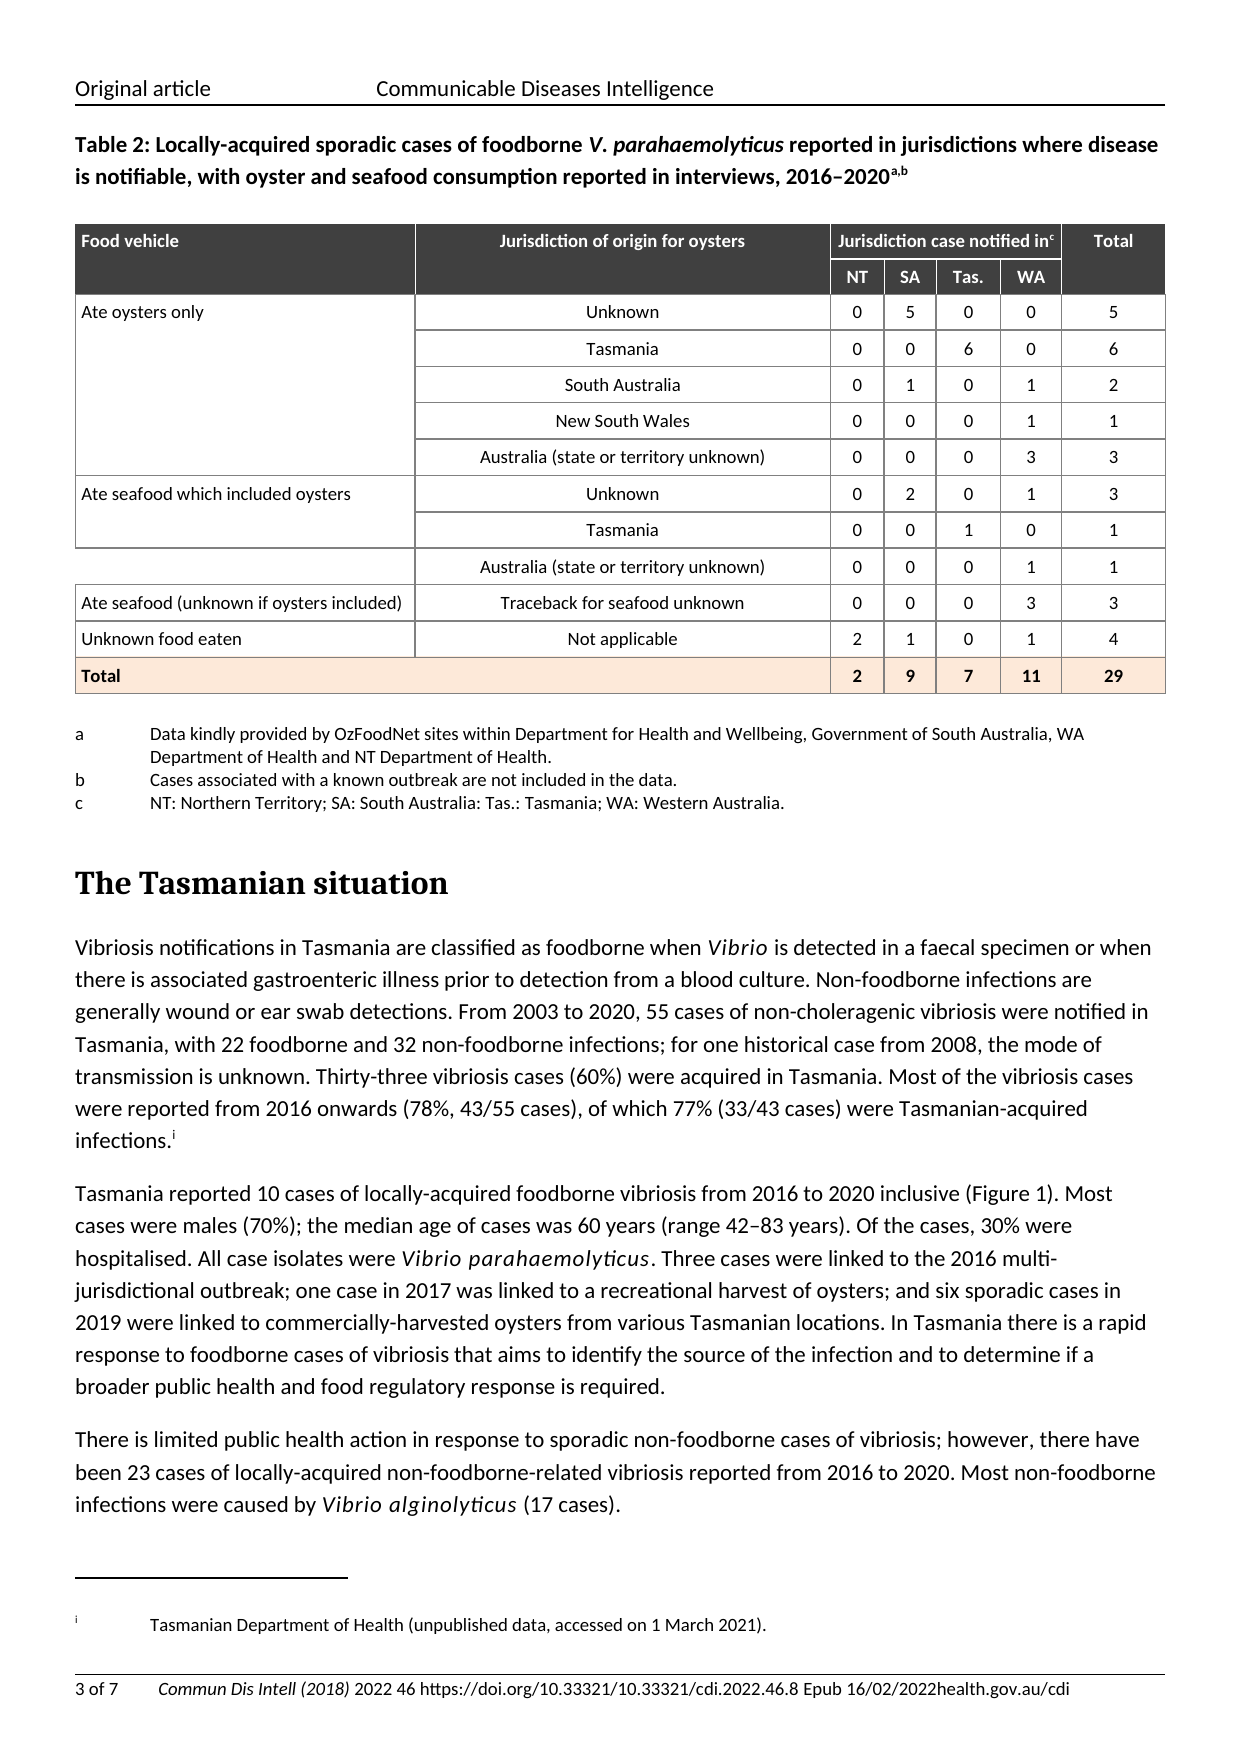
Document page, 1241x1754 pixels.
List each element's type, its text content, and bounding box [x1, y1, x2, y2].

table_cell Ate seafood which included oysters [76, 476, 414, 547]
table_cell South Australia [416, 367, 830, 402]
table_cell 3 [1062, 440, 1165, 474]
table_cell Australia (state or territory unknown) [416, 549, 830, 584]
text Tasmania reported 10 cases of locally-acquired foodborne vibriosis from 2016 to 2020 inclusive (Figure 1). Most cases were males (70%); the median age of cases was 60 years (range 42–83 years). Of the cases, 30% were hospitalised. All case isolates were Vibrio parahaemolyticus. Three cases were linked to the 2016 multi-jurisdictional outbreak; one case in 2017 was linked to a recreational harvest of oysters; and six sporadic cases in 2019 were linked to commercially-harvested oysters from various Tasmanian locations. In Tasmania there is a rapid response to foodborne cases of vibriosis that aims to identify the source of the infection and to determine if a broader public health and food regulatory response is required. [75, 1179, 1165, 1400]
table_cell 0 [937, 549, 1000, 584]
table_cell 0 [831, 585, 883, 620]
table_cell 1 [937, 513, 1000, 547]
table_cell 2 [885, 476, 935, 511]
table_cell 1 [1001, 403, 1061, 438]
table_cell 0 [937, 585, 1000, 620]
table_cell 0 [937, 440, 1000, 474]
table_header Jurisdiction case notified inc [831, 224, 1061, 258]
table_cell Australia (state or territory unknown) [416, 440, 830, 474]
table_cell 0 [1001, 513, 1061, 547]
table_cell Tasmania [416, 513, 830, 547]
subtitle The Tasmanian situation [75, 864, 1165, 902]
text Vibriosis notifications in Tasmania are classified as foodborne when Vibrio is detected in a faecal specimen or when there is associated gastroenteric illness prior to detection from a blood culture. Non-foodborne infections are generally wound or ear swab detections. From 2003 to 2020, 55 cases of non-choleragenic vibriosis were notified in Tasmania, with 22 foodborne and 32 non-foodborne infections; for one historical case from 2008, the mode of transmission is unknown. Thirty-three vibriosis cases (60%) were acquired in Tasmania. Most of the vibriosis cases were reported from 2016 onwards (78%, 43/55 cases), of which 77% (33/43 cases) were Tasmanian-acquired infections. [75, 933, 1165, 1154]
table_cell SA [885, 260, 936, 294]
table_cell 1 [885, 622, 935, 656]
table_cell 7 [937, 658, 1000, 693]
table_cell Ate oysters only [76, 295, 414, 474]
table_cell 0 [831, 331, 883, 366]
table_cell 2 [831, 622, 883, 656]
text Table 2: Locally-acquired sporadic cases of foodborne V. parahaemolyticus reported in jurisdictions where disease is notifiable, with oyster and seafood consumption reported in interviews, 2016–2020a,b [75, 130, 1165, 190]
table_cell 1 [1062, 513, 1165, 547]
table_cell 6 [1062, 331, 1165, 366]
table_cell 3 [1001, 440, 1061, 474]
table_cell 1 [1001, 367, 1061, 402]
table_cell 2 [831, 658, 883, 693]
table_cell 9 [885, 658, 935, 693]
table_cell Unknown [416, 476, 830, 511]
table_cell WA [1001, 260, 1061, 294]
table_cell 0 [831, 367, 883, 402]
table_cell 0 [937, 476, 1000, 511]
table_header Total [1062, 224, 1165, 294]
table_cell 5 [885, 295, 935, 329]
table_cell 0 [937, 622, 1000, 656]
table_cell 1 [1062, 403, 1165, 438]
table_cell 0 [885, 585, 935, 620]
table_cell 0 [937, 367, 1000, 402]
table_cell 0 [885, 403, 935, 438]
table_cell 0 [1001, 295, 1061, 329]
table_cell 0 [831, 549, 883, 584]
table_cell 0 [885, 549, 935, 584]
table_cell 3 [1062, 585, 1165, 620]
table_cell 0 [831, 440, 883, 474]
table_cell Tasmania [416, 331, 830, 366]
table_cell 3 [1001, 585, 1061, 620]
table_cell 3 [1062, 476, 1165, 511]
table_cell 1 [1001, 622, 1061, 656]
table_cell 1 [1001, 476, 1061, 511]
table_cell 5 [1062, 295, 1165, 329]
table_cell Unknown food eaten [76, 622, 414, 656]
table_cell NT [831, 260, 884, 294]
table_cell 6 [937, 331, 1000, 366]
table_cell Ate seafood (unknown if oysters included) [76, 585, 414, 620]
text a Data kindly provided by OzFoodNet sites within Department for Health and Wellbeing, Government of South Australia, WA Department of Health and NT Department of Health. [75, 722, 1165, 768]
table_cell 0 [885, 440, 935, 474]
table_header Food vehicle [75, 224, 415, 294]
table_cell 4 [1062, 622, 1165, 656]
table_cell Traceback for seafood unknown [416, 585, 830, 620]
table_cell 1 [1062, 549, 1165, 584]
text c NT: Northern Territory; SA: South Australia: Tas.: Tasmania; WA: Western Australia. [75, 791, 1165, 814]
table_cell 0 [937, 295, 1000, 329]
table_cell 0 [885, 513, 935, 547]
table_cell 0 [1001, 331, 1061, 366]
table_cell 11 [1001, 658, 1061, 693]
table_cell Tas. [937, 260, 1000, 294]
text b Cases associated with a known outbreak are not included in the data. [75, 768, 1165, 791]
table_cell Total [76, 658, 830, 693]
table_cell 0 [831, 513, 883, 547]
table_cell 1 [1001, 549, 1061, 584]
table_cell 0 [831, 476, 883, 511]
table_cell Unknown [416, 295, 830, 329]
table_cell 0 [937, 403, 1000, 438]
table_cell New South Wales [416, 403, 830, 438]
table_cell 29 [1062, 658, 1165, 693]
table_header Jurisdiction of origin for oysters [416, 224, 830, 294]
table_cell 0 [831, 403, 883, 438]
table_cell 0 [831, 295, 883, 329]
table_cell 2 [1062, 367, 1165, 402]
text There is limited public health action in response to sporadic non-foodborne cases of vibriosis; however, there have been 23 cases of locally-acquired non-foodborne-related vibriosis reported from 2016 to 2020. Most non-foodborne infections were caused by Vibrio alginolyticus (17 cases). [75, 1425, 1165, 1518]
table_cell Not applicable [416, 622, 830, 656]
table_cell 1 [885, 367, 935, 402]
table_cell 0 [885, 331, 935, 366]
